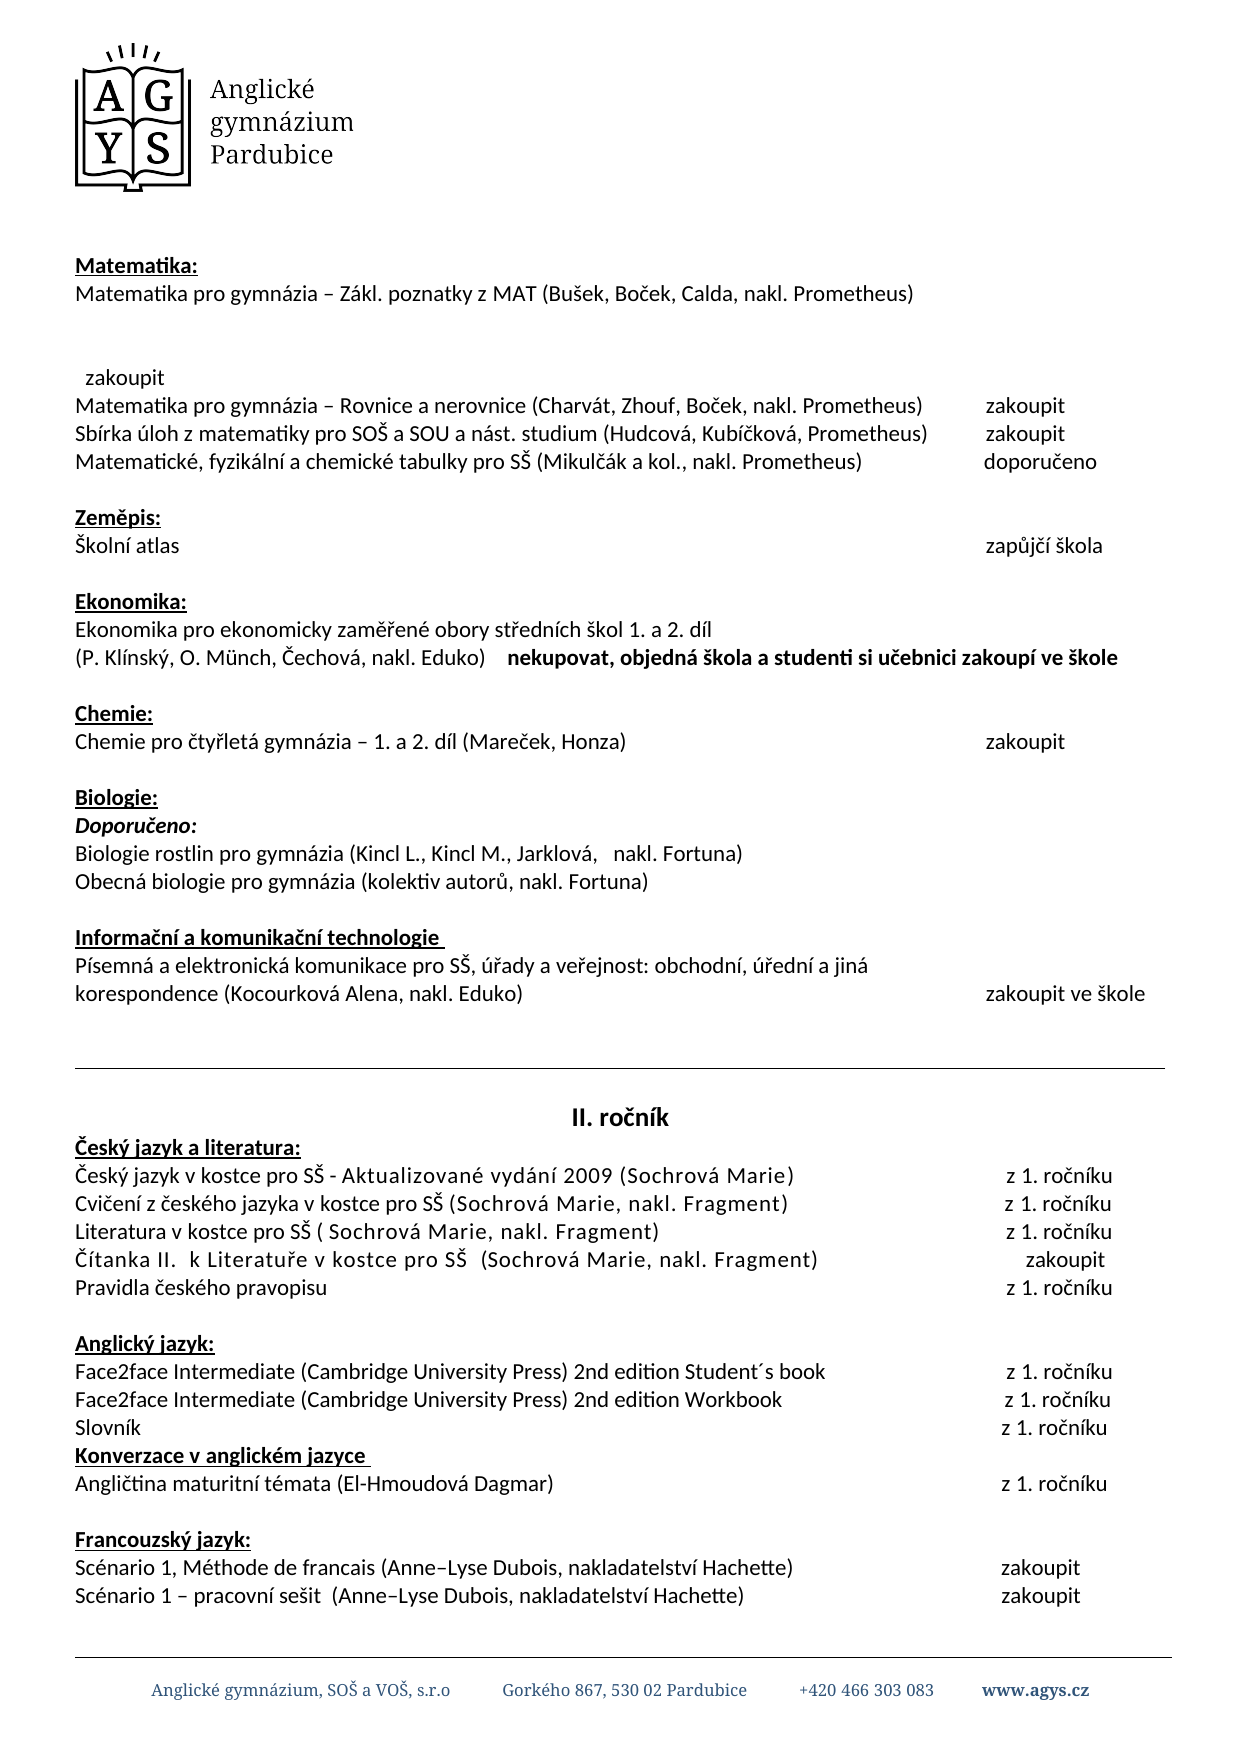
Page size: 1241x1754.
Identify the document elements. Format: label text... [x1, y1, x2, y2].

text Zeměpis: [75, 503, 1165, 531]
text Scénario 1 – pracovní sešit (Anne–Lyse Dubois, nakladatelství Hachette) zakoupit [75, 1582, 1165, 1609]
text Biologie rostlin pro gymnázia (Kincl L., Kincl M., Jarklová, nakl. Fortuna) [75, 839, 1165, 867]
text Český jazyk v kostce pro SŠ - Aktualizované vydání 2009 (Sochrová Marie) z 1. ročníku Cvičení z českého jazyka v kostce pro SŠ (Sochrová Marie, nakl. Fragment) z 1. ročníku [781, 1161, 1165, 1217]
text Konverzace v anglickém jazyce [75, 1441, 1165, 1469]
text Chemie: [75, 699, 1165, 727]
text Angličtina maturitní témata (El-Hmoudová Dagmar) z 1. ročníku [75, 1469, 1165, 1497]
text Pravidla českého pravopisu z 1. ročníku [75, 1273, 1165, 1301]
text (P. Klínský, O. Münch, Čechová, nakl. Eduko) nekupovat, objedná škola a studenti si učebnici zakoupí ve škole [75, 643, 1165, 699]
text Matematika pro gymnázia – Rovnice a nerovnice (Charvát, Zhouf, Boček, nakl. Prometheus) zakoupit [75, 391, 1165, 419]
text Biologie: [75, 783, 1165, 811]
text Obecná biologie pro gymnázia (kolektiv autorů, nakl. Fortuna) [75, 867, 1165, 895]
text Literatura v kostce pro SŠ ( Sochrová Marie, nakl. Fragment) z 1. ročníku [991, 1217, 1165, 1245]
text Školní atlas zapůjčí škola [75, 531, 1165, 559]
text Ekonomika: [75, 587, 1165, 615]
text Český jazyk a literatura: [75, 1133, 1165, 1161]
text Čítanka II. k Literatuře v kostce pro SŠ (Sochrová Marie, nakl. Fragment) zakoupit [820, 1245, 1165, 1273]
text Matematika: Matematika pro gymnázia – Zákl. poznatky z MAT (Bušek, Boček, Calda, nakl. Prometheus) zakoupit [75, 251, 961, 391]
text Informační a komunikační technologie [75, 923, 1165, 951]
picture [75, 43, 354, 192]
text Písemná a elektronická komunikace pro SŠ, úřady a veřejnost: obchodní, úřední a jiná [75, 951, 1165, 979]
text Face2face Intermediate (Cambridge University Press) 2nd edition Student´s book z 1. ročníku [75, 1357, 1165, 1385]
text Slovník z 1. ročníku [75, 1413, 1165, 1441]
text Francouzský jazyk: [75, 1526, 1165, 1553]
text Literatura v kostce pro SŠ ( Sochrová Marie, nakl. Fragment) z 1. ročníku [75, 1217, 329, 1245]
text Anglický jazyk: [75, 1329, 1165, 1357]
text II. ročník [75, 1100, 1165, 1133]
text Doporučeno: [75, 811, 1165, 839]
text Scénario 1, Méthode de francais (Anne–Lyse Dubois, nakladatelství Hachette) zakoupit [75, 1553, 1165, 1582]
text Ekonomika pro ekonomicky zaměřené obory středních škol 1. a 2. díl [75, 615, 1165, 643]
text Český jazyk v kostce pro SŠ - Aktualizované vydání 2009 (Sochrová Marie) z 1. ročníku Cvičení z českého jazyka v kostce pro SŠ (Sochrová Marie, nakl. Fragment) z 1. ročníku [75, 1161, 449, 1217]
text Chemie pro čtyřletá gymnázia – 1. a 2. díl (Mareček, Honza) zakoupit [75, 727, 1165, 755]
text Face2face Intermediate (Cambridge University Press) 2nd edition Workbook z 1. ročníku [75, 1385, 1165, 1413]
text Matematické, fyzikální a chemické tabulky pro SŠ (Mikulčák a kol., nakl. Prometheus) doporučeno [75, 447, 1165, 475]
text korespondence (Kocourková Alena, nakl. Eduko) zakoupit ve škole [75, 979, 1165, 1007]
text Sbírka úloh z matematiky pro SOŠ a SOU a nást. studium (Hudcová, Kubíčková, Prometheus) zakoupit [75, 419, 1165, 447]
